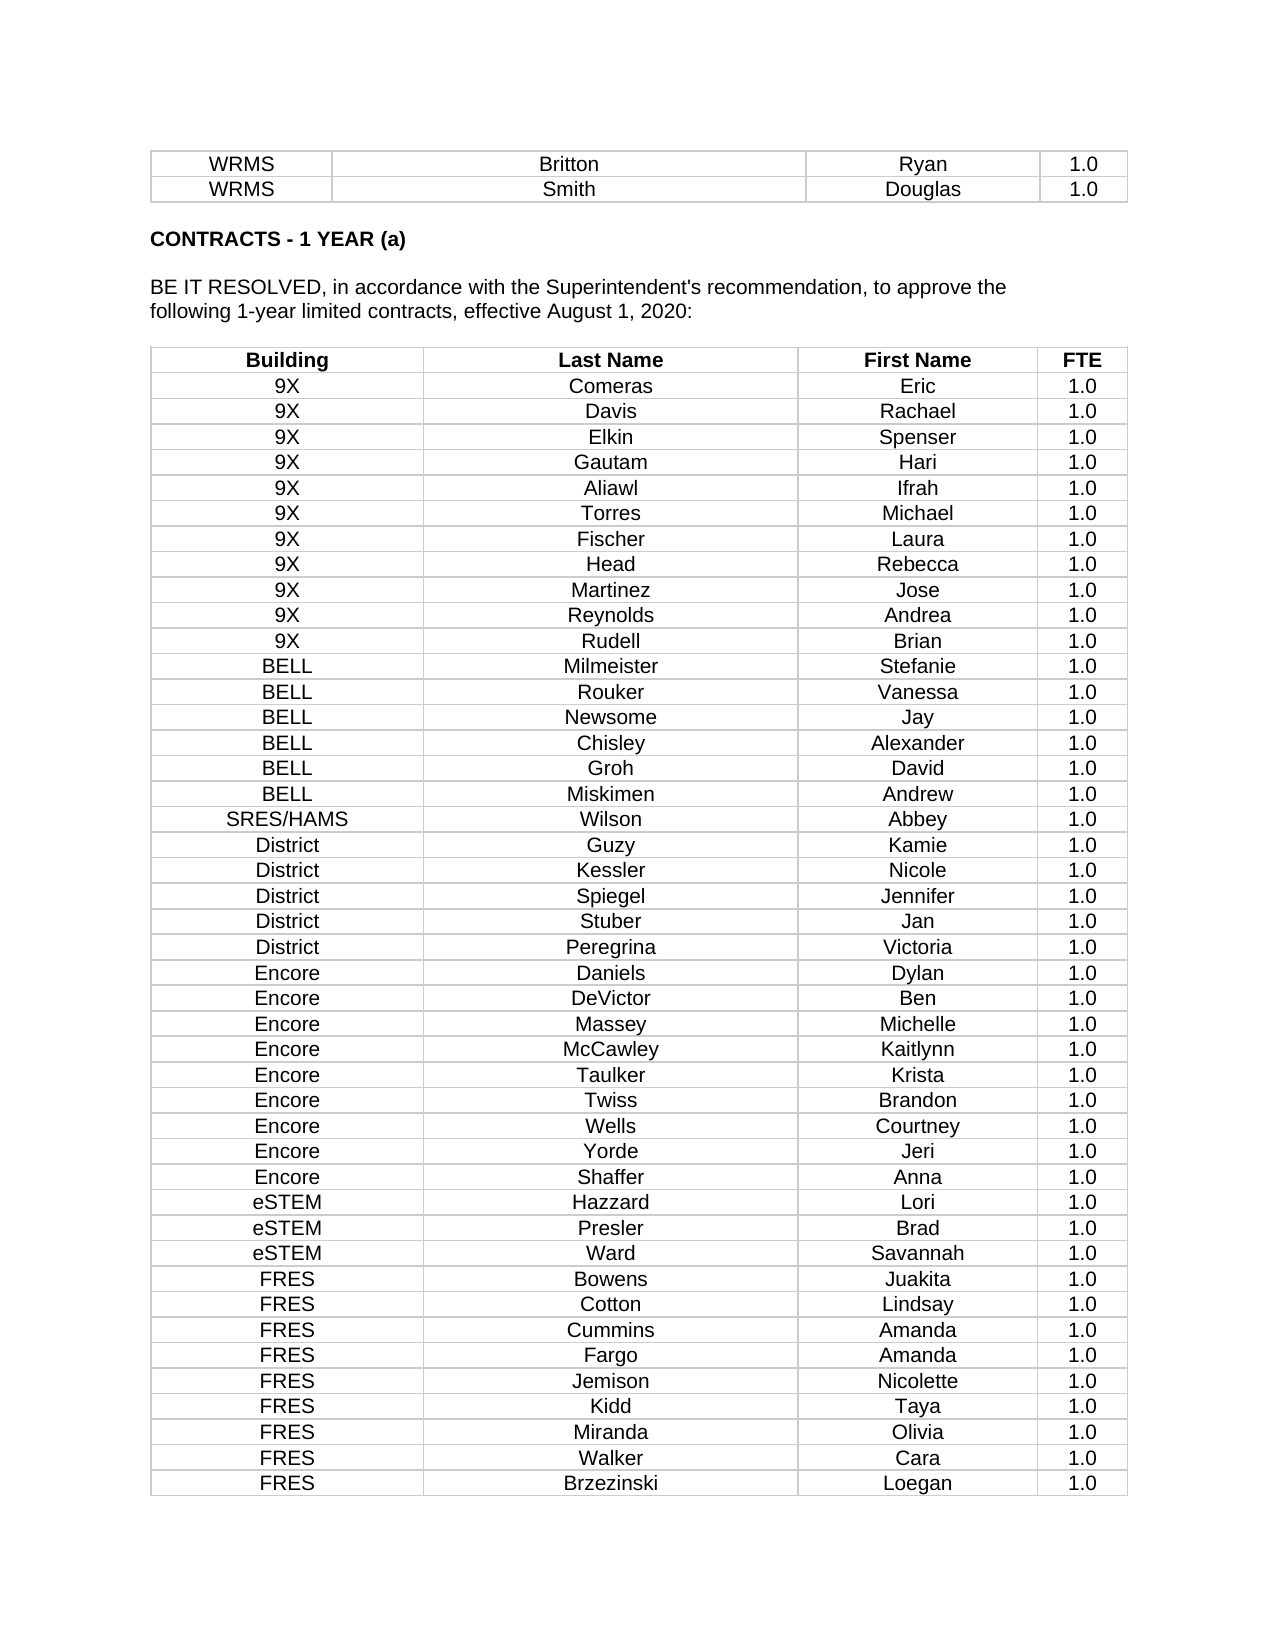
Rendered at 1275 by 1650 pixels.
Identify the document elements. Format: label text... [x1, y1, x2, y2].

table_cell Jeri [799, 1139, 1037, 1163]
table_cell Torres [424, 501, 797, 525]
table_cell Encore [152, 1063, 423, 1086]
table_cell FRES [152, 1318, 423, 1342]
table_cell Spenser [799, 425, 1037, 448]
text following 1-year limited contracts, effective August 1, 2020: [150, 298, 1125, 322]
table_cell WRMS [152, 177, 331, 201]
table_cell Kidd [424, 1394, 797, 1418]
table_cell Victoria [799, 935, 1037, 959]
table_cell Ryan [807, 152, 1039, 176]
table_cell FRES [152, 1343, 423, 1367]
table_cell Vanessa [799, 680, 1037, 704]
table_cell 1.0 [1038, 552, 1127, 576]
table_cell Laura [799, 527, 1037, 551]
table_cell Newsome [424, 705, 797, 729]
table_cell Spiegel [424, 884, 797, 908]
table_cell Encore [152, 1037, 423, 1061]
table_cell 9X [152, 578, 423, 602]
table_cell 1.0 [1038, 833, 1127, 857]
table_cell Jemison [424, 1369, 797, 1393]
table_cell Dylan [799, 961, 1037, 984]
table_cell Ben [799, 986, 1037, 1010]
table_cell 1.0 [1038, 910, 1127, 933]
table_cell 1.0 [1038, 1445, 1127, 1469]
table_header FTE [1038, 348, 1127, 372]
table_cell Walker [424, 1445, 797, 1469]
table_cell Groh [424, 756, 797, 780]
table_cell Peregrina [424, 935, 797, 959]
table_cell 1.0 [1038, 1114, 1127, 1137]
table_cell Rachael [799, 399, 1037, 423]
table_cell Encore [152, 1012, 423, 1035]
table_cell Courtney [799, 1114, 1037, 1137]
table_cell Andrew [799, 782, 1037, 806]
table_cell Cummins [424, 1318, 797, 1342]
table_cell Elkin [424, 425, 797, 448]
table_cell 1.0 [1038, 961, 1127, 984]
table_cell 1.0 [1038, 1037, 1127, 1061]
table_cell Encore [152, 1165, 423, 1188]
table_cell FRES [152, 1471, 423, 1495]
table_cell Taya [799, 1394, 1037, 1418]
table_cell Stuber [424, 910, 797, 933]
table_cell Yorde [424, 1139, 797, 1163]
table_cell Kessler [424, 858, 797, 882]
table_cell District [152, 935, 423, 959]
table_cell Anna [799, 1165, 1037, 1188]
table_cell Abbey [799, 807, 1037, 831]
table_cell District [152, 910, 423, 933]
table_cell 1.0 [1038, 1139, 1127, 1163]
table_cell McCawley [424, 1037, 797, 1061]
table_cell Rouker [424, 680, 797, 704]
table_cell 1.0 [1041, 177, 1127, 201]
table_cell Nicole [799, 858, 1037, 882]
table_cell Davis [424, 399, 797, 423]
table_cell Fischer [424, 527, 797, 551]
table_cell Loegan [799, 1471, 1037, 1495]
table_cell Amanda [799, 1343, 1037, 1367]
table_cell Encore [152, 1088, 423, 1112]
table_cell BELL [152, 731, 423, 755]
table_cell Ward [424, 1241, 797, 1265]
table_cell Cotton [424, 1292, 797, 1316]
table_cell Kamie [799, 833, 1037, 857]
table_cell Miranda [424, 1420, 797, 1444]
table_cell Milmeister [424, 654, 797, 678]
table_cell Lindsay [799, 1292, 1037, 1316]
table_cell Comeras [424, 373, 797, 397]
table_cell BELL [152, 782, 423, 806]
table_cell Wilson [424, 807, 797, 831]
table_cell 1.0 [1038, 1216, 1127, 1239]
table_cell 9X [152, 450, 423, 474]
table_header Last Name [424, 348, 797, 372]
table_cell Encore [152, 986, 423, 1010]
table_cell 1.0 [1038, 1190, 1127, 1214]
text BE IT RESOLVED, in accordance with the Superintendent's recommendation, to approve the [150, 274, 1125, 298]
table_cell 1.0 [1038, 1292, 1127, 1316]
table_cell District [152, 884, 423, 908]
table_cell 1.0 [1038, 654, 1127, 678]
table_cell FRES [152, 1292, 423, 1316]
table_cell 1.0 [1038, 1318, 1127, 1342]
table_cell 1.0 [1038, 1241, 1127, 1265]
table_header Building [152, 348, 423, 372]
table_cell FRES [152, 1420, 423, 1444]
table_cell Encore [152, 961, 423, 984]
table_cell Taulker [424, 1063, 797, 1086]
table_cell Hari [799, 450, 1037, 474]
table_cell 1.0 [1038, 629, 1127, 653]
table_cell Gautam [424, 450, 797, 474]
table_cell 1.0 [1038, 1343, 1127, 1367]
table_cell 9X [152, 476, 423, 499]
table_cell BELL [152, 680, 423, 704]
table_cell SRES/HAMS [152, 807, 423, 831]
table_cell Encore [152, 1114, 423, 1137]
table_cell Alexander [799, 731, 1037, 755]
table_cell 1.0 [1038, 1369, 1127, 1393]
table_cell Cara [799, 1445, 1037, 1469]
table_cell Martinez [424, 578, 797, 602]
table_cell BELL [152, 705, 423, 729]
table_cell Massey [424, 1012, 797, 1035]
table_cell 9X [152, 501, 423, 525]
table_cell Reynolds [424, 603, 797, 627]
table_cell Daniels [424, 961, 797, 984]
table_cell 1.0 [1038, 1012, 1127, 1035]
table_cell 1.0 [1038, 756, 1127, 780]
table_cell 1.0 [1038, 1063, 1127, 1086]
table_cell 1.0 [1038, 986, 1127, 1010]
table_cell 1.0 [1038, 1165, 1127, 1188]
table_cell Jennifer [799, 884, 1037, 908]
table_cell 1.0 [1038, 884, 1127, 908]
table_cell District [152, 833, 423, 857]
table_cell Stefanie [799, 654, 1037, 678]
table_cell 1.0 [1038, 1088, 1127, 1112]
text CONTRACTS - 1 YEAR (a) [150, 227, 1125, 251]
table_cell Rudell [424, 629, 797, 653]
table_cell FRES [152, 1267, 423, 1291]
table_cell David [799, 756, 1037, 780]
table_cell FRES [152, 1445, 423, 1469]
table_cell 1.0 [1038, 476, 1127, 499]
table_cell Guzy [424, 833, 797, 857]
table_cell 1.0 [1038, 705, 1127, 729]
table_cell 1.0 [1038, 935, 1127, 959]
table_cell 1.0 [1038, 578, 1127, 602]
table_cell Rebecca [799, 552, 1037, 576]
table_header First Name [799, 348, 1037, 372]
table_cell 1.0 [1038, 1394, 1127, 1418]
table_cell Amanda [799, 1318, 1037, 1342]
table_cell Eric [799, 373, 1037, 397]
table_cell 1.0 [1038, 858, 1127, 882]
table_cell Douglas [807, 177, 1039, 201]
table_cell WRMS [152, 152, 331, 176]
table_cell Miskimen [424, 782, 797, 806]
table_cell Juakita [799, 1267, 1037, 1291]
table_cell 1.0 [1038, 782, 1127, 806]
table_cell 1.0 [1038, 807, 1127, 831]
table_cell Krista [799, 1063, 1037, 1086]
table_cell Bowens [424, 1267, 797, 1291]
table_cell District [152, 858, 423, 882]
table_cell Kaitlynn [799, 1037, 1037, 1061]
table_cell Nicolette [799, 1369, 1037, 1393]
table_cell 1.0 [1038, 680, 1127, 704]
table_cell 1.0 [1038, 1267, 1127, 1291]
table_cell 9X [152, 629, 423, 653]
table_cell 1.0 [1038, 731, 1127, 755]
table_cell 9X [152, 603, 423, 627]
table_cell eSTEM [152, 1216, 423, 1239]
table_cell 9X [152, 425, 423, 448]
table_cell 1.0 [1038, 527, 1127, 551]
table_cell Brian [799, 629, 1037, 653]
table_cell Aliawl [424, 476, 797, 499]
table_cell Ifrah [799, 476, 1037, 499]
table_cell Jose [799, 578, 1037, 602]
table_cell Brzezinski [424, 1471, 797, 1495]
table_cell Twiss [424, 1088, 797, 1112]
table_cell FRES [152, 1394, 423, 1418]
table_cell Olivia [799, 1420, 1037, 1444]
table_cell Brandon [799, 1088, 1037, 1112]
table_cell Shaffer [424, 1165, 797, 1188]
table_cell FRES [152, 1369, 423, 1393]
table_cell Encore [152, 1139, 423, 1163]
table_cell Hazzard [424, 1190, 797, 1214]
table_cell Britton [333, 152, 805, 176]
table_cell eSTEM [152, 1190, 423, 1214]
table_cell 1.0 [1041, 152, 1127, 176]
table_cell Brad [799, 1216, 1037, 1239]
table_cell 1.0 [1038, 603, 1127, 627]
table_cell Jan [799, 910, 1037, 933]
table_cell 9X [152, 552, 423, 576]
table_cell 9X [152, 399, 423, 423]
table_cell DeVictor [424, 986, 797, 1010]
table_cell Fargo [424, 1343, 797, 1367]
table_cell Head [424, 552, 797, 576]
table_cell BELL [152, 654, 423, 678]
table_cell Savannah [799, 1241, 1037, 1265]
table_cell Wells [424, 1114, 797, 1137]
table_cell 1.0 [1038, 501, 1127, 525]
table_cell Jay [799, 705, 1037, 729]
table_cell 1.0 [1038, 425, 1127, 448]
table_cell 1.0 [1038, 450, 1127, 474]
table_cell Smith [333, 177, 805, 201]
table_cell Lori [799, 1190, 1037, 1214]
table_cell 1.0 [1038, 1471, 1127, 1495]
table_cell 1.0 [1038, 1420, 1127, 1444]
table_cell BELL [152, 756, 423, 780]
table_cell eSTEM [152, 1241, 423, 1265]
table_cell Michelle [799, 1012, 1037, 1035]
table_cell 1.0 [1038, 373, 1127, 397]
table_cell Presler [424, 1216, 797, 1239]
table_cell Chisley [424, 731, 797, 755]
table_cell Michael [799, 501, 1037, 525]
table_cell 9X [152, 373, 423, 397]
table_cell 1.0 [1038, 399, 1127, 423]
table_cell 9X [152, 527, 423, 551]
table_cell Andrea [799, 603, 1037, 627]
